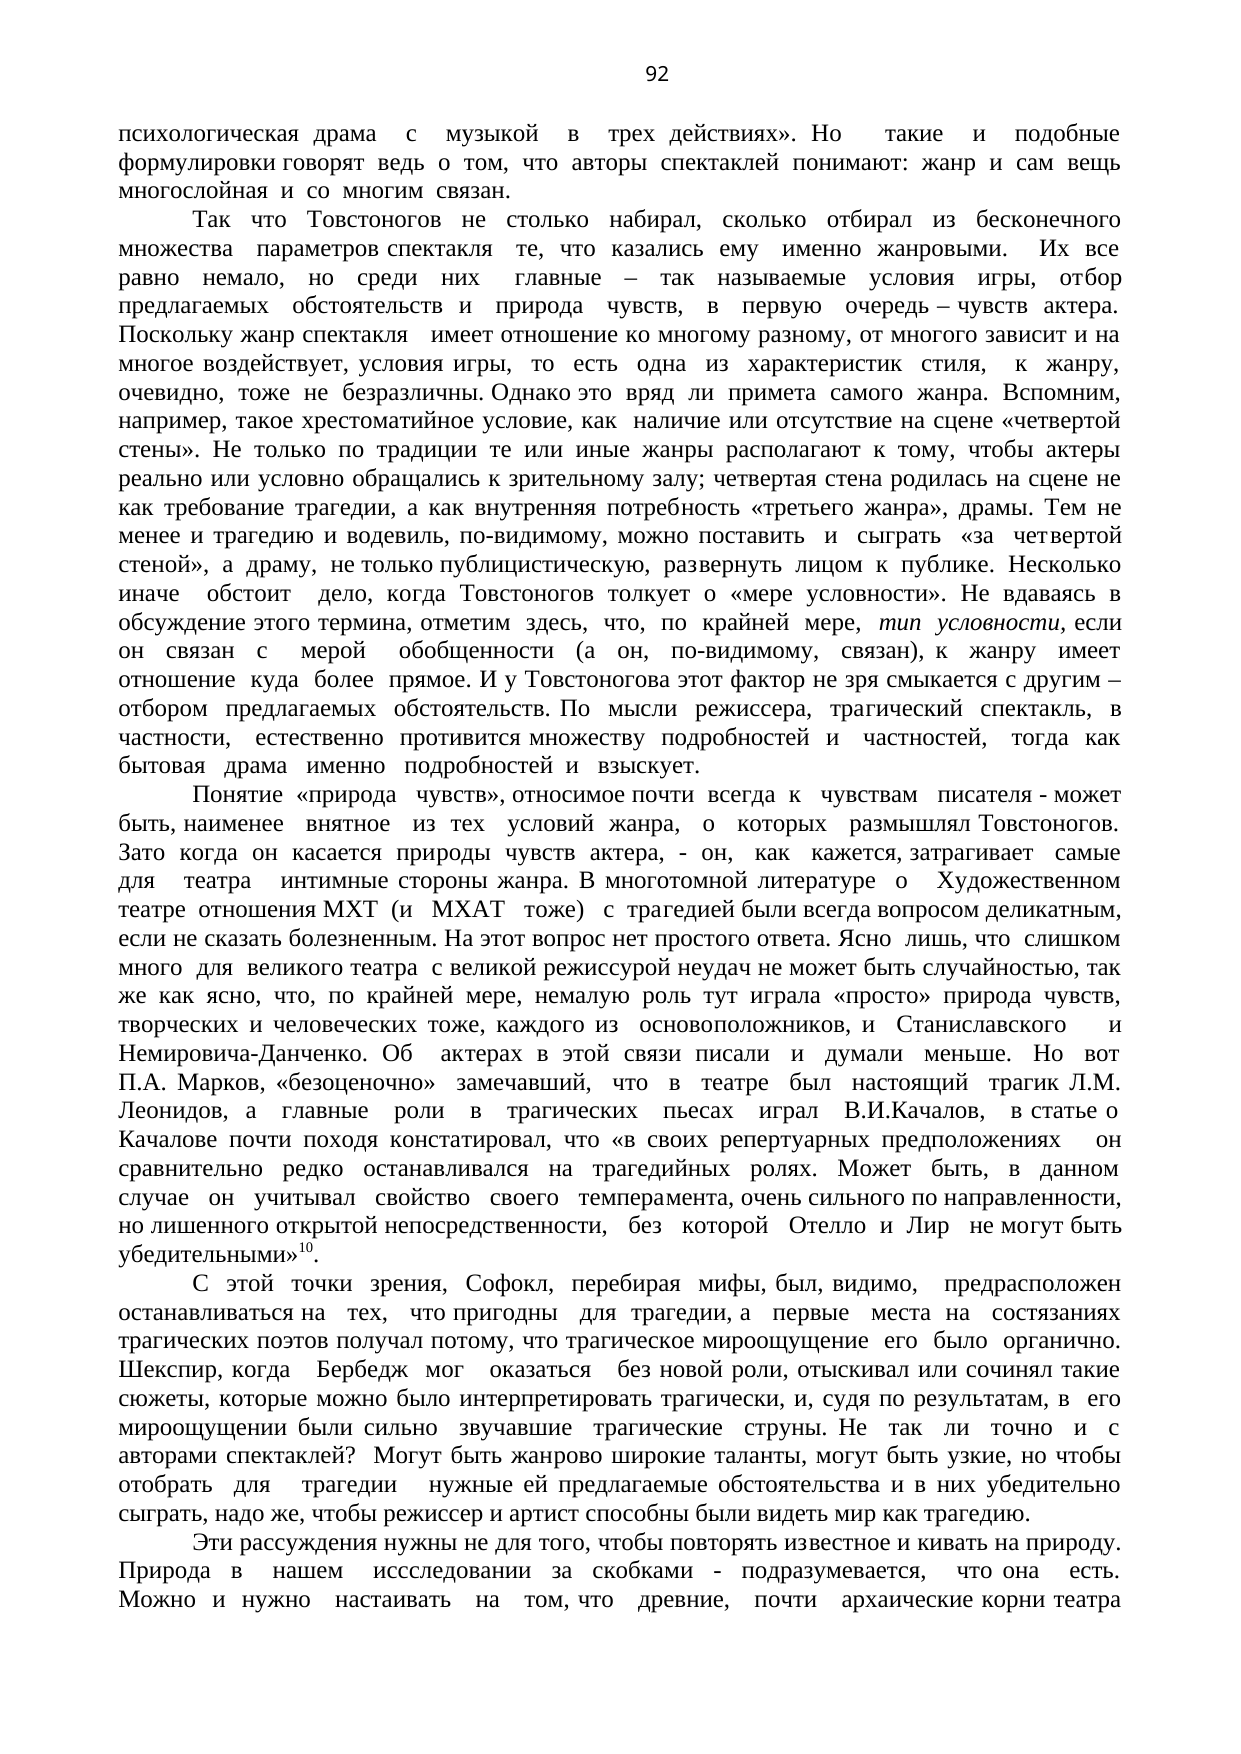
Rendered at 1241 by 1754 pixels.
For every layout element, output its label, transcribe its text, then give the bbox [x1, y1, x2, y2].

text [118, 1527, 1122, 1613]
text С этой точки зрения, Софокл, перебирая мифы, был, видимо, предрасположен останавливаться на тех, что пригодны для трагедии, а первые места на состязаниях трагических поэтов получал потому, что трагическое мироощущение его было органично. Шекспир, когда Бербедж мог оказаться без новой роли, отыскивал или сочинял такие сюжеты, которые можно было интерпретировать трагически, и, судя по результатам, в его мироощущении были сильно звучавшие трагические струны. Не так ли точно и с авторами спектаклей? Могут быть жанрово широкие таланты, могут быть узкие, но чтобы отобрать для трагедии нужные ей предлагаемые обстоятельства и в них убедительно сыграть, надо же, чтобы режиссер и артист способны были видеть мир как трагедию. [118, 1268, 1122, 1527]
text Так что Товстоногов не столько набирал, сколько отбирал из бесконечного множества параметров спектакля те, что казались ему именно жанровыми. Их все равно немало, но среди них главные – так называемые условия игры, отбор предлагаемых обстоятельств и природа чувств, в первую очередь – чувств актера. Поскольку жанр спектакля имеет отношение ко многому разному, от многого зависит и на многое воздействует, условия игры, то есть одна из характеристик стиля, к жанру, очевидно, тоже не безразличны. Однако это вряд ли примета самого жанра. Вспомним, например, такое хрестоматийное условие, как наличие или отсутствие на сцене «четвертой стены». Не только по традиции те или иные жанры располагают к тому, чтобы актеры реально или условно обращались к зрительному залу; четвертая стена родилась на сцене не как требование трагедии, а как внутренняя потребность «третьего жанра», драмы. Тем не менее и трагедию и водевиль, по-видимому, можно поставить и сыграть «за четвертой стеной», а драму, не только публицистическую, развернуть лицом к публике. Несколько иначе обстоит дело, когда Товстоногов толкует о «мере условности». Не вдаваясь в обсуждение этого термина, отметим здесь, что, по крайней мере, тип условности, если он связан с мерой обобщенности (а он, по-видимому, связан), к жанру имеет отношение куда более прямое. И у Товстоногова этот фактор не зря смыкается с другим – отбором предлагаемых обстоятельств. По мысли режиссера, трагический спектакль, в частности, естественно противится множеству подробностей и частностей, тогда как бытовая драма именно подробностей и взыскует. [118, 204, 1122, 779]
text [118, 118, 1122, 204]
text Понятие «природа чувств», относимое почти всегда к чувствам писателя - может быть, наименее внятное из тех условий жанра, о которых размышлял Товстоногов. Зато когда он касается природы чувств актера, - он, как кажется, затрагивает самые для театра интимные стороны жанра. В многотомной литературе о Художественном театре отношения МХТ (и МХАТ тоже) с трагедией были всегда вопросом деликатным, если не сказать болезненным. На этот вопрос нет простого ответа. Ясно лишь, что слишком много для великого театра с великой режиссурой неудач не может быть случайностью, так же как ясно, что, по крайней мере, немалую роль тут играла «просто» природа чувств, творческих и человеческих тоже, каждого из основоположников, и Станиславского и Немировича-Данченко. Об актерах в этой связи писали и думали меньше. Но вот П.А. Марков, «безоценочно» замечавший, что в театре был настоящий трагик Л.М. Леонидов, а главные роли в трагических пьесах играл В.И.Качалов, в статье о Качалове почти походя констатировал, что «в своих репертуарных предположениях он сравнительно редко останавливался на трагедийных ролях. Может быть, в данном случае он учитывал свойство своего темперамента, очень сильного по направленности, но лишенного открытой непосредственности, без которой Отелло и Лир не могут быть убедительными»10. [118, 779, 1122, 1268]
